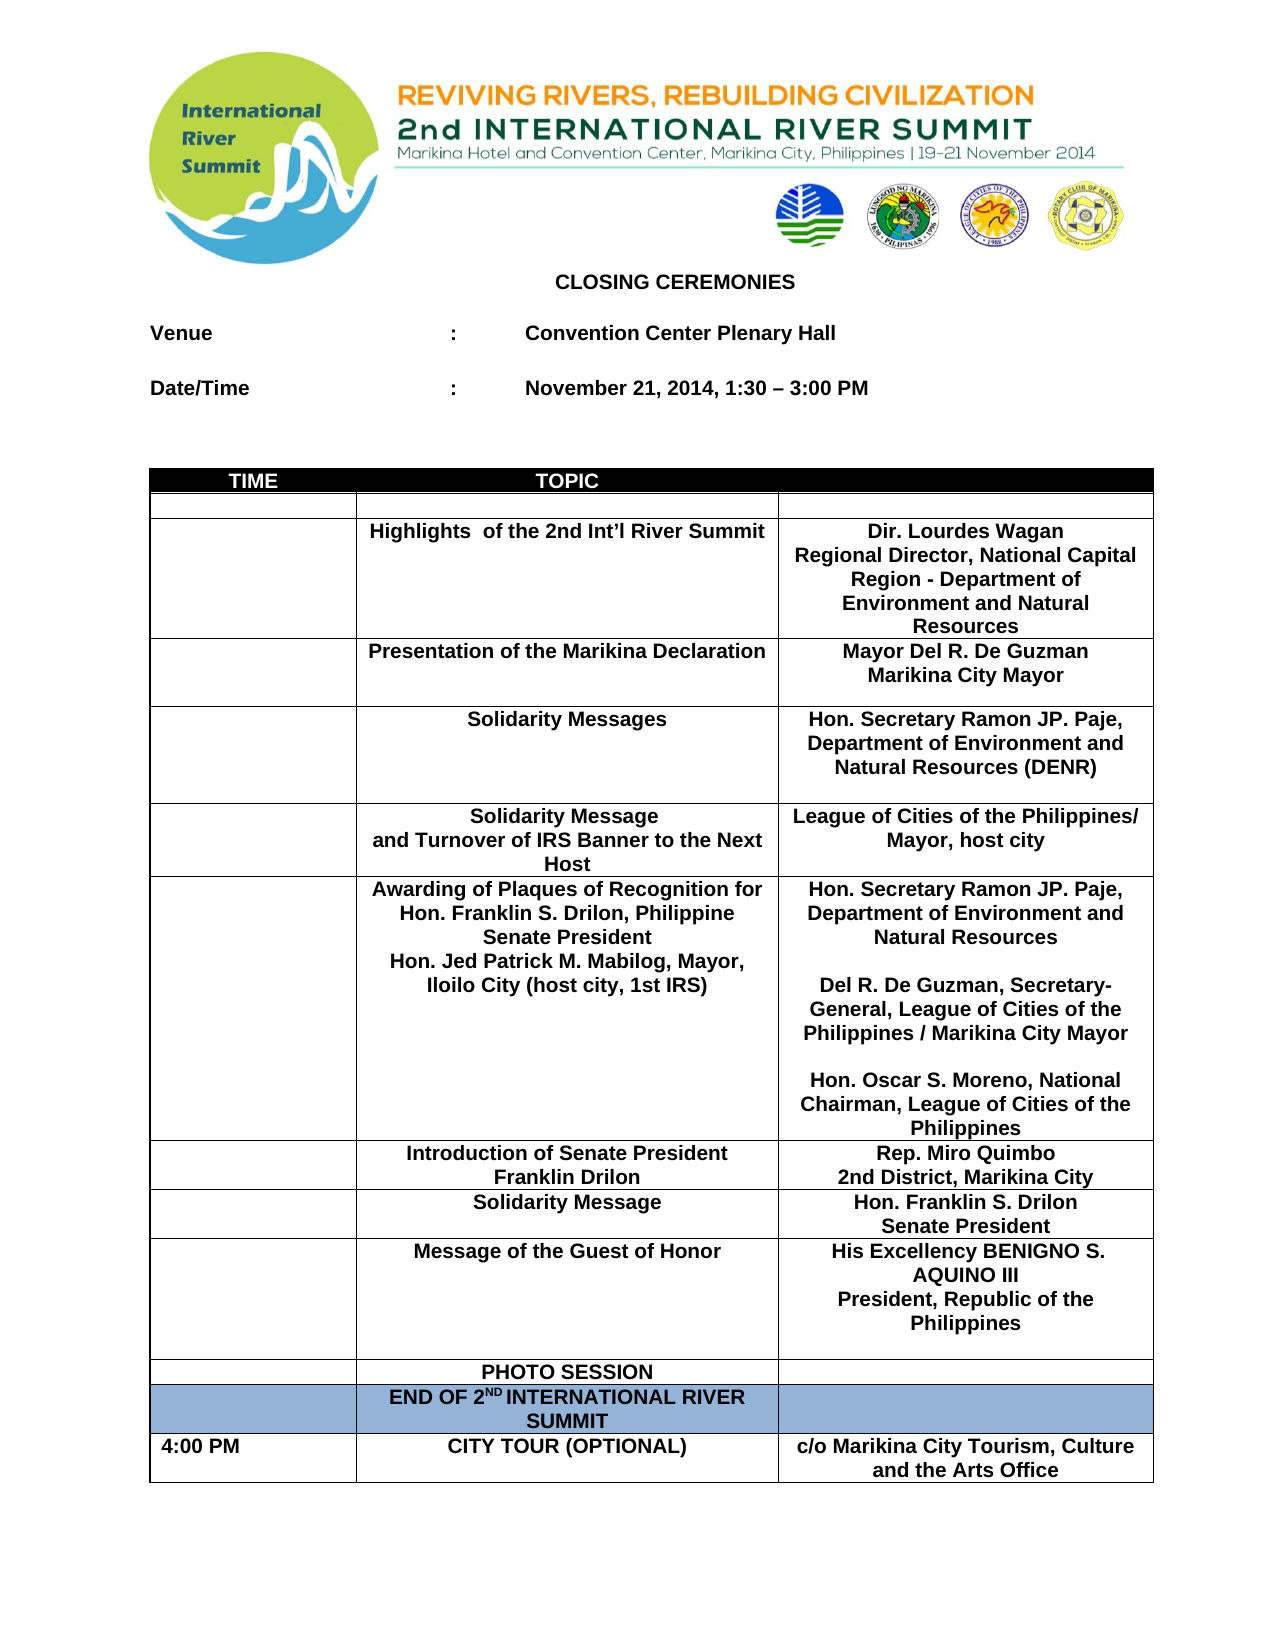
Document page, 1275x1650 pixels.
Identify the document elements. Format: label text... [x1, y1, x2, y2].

table_cell Solidarity Messages [357, 707, 778, 803]
table_cell PHOTO SESSION [357, 1360, 778, 1384]
table_cell Hon. Franklin S. Drilon Senate President [779, 1190, 1153, 1238]
table_cell [151, 1141, 356, 1189]
table_cell Highlights of the 2nd Int’l River Summit [357, 519, 778, 638]
table_cell [151, 639, 356, 706]
table_cell 4:00 PM [151, 1434, 356, 1482]
text Venue : Convention Center Plenary Hall [150, 321, 1200, 345]
table_header [779, 469, 1153, 492]
table_header TOPIC [357, 469, 778, 492]
table_cell League of Cities of the Philippines/ Mayor, host city [779, 804, 1153, 876]
table_cell Hon. Secretary Ramon JP. Paje, Department of Environment and Natural Resources (DENR) [779, 707, 1153, 803]
table_cell Rep. Miro Quimbo 2nd District, Marikina City [779, 1141, 1153, 1189]
table_header TIME [151, 469, 356, 492]
table_cell [779, 1385, 1153, 1433]
table_cell Introduction of Senate President Franklin Drilon [357, 1141, 778, 1189]
table_cell [151, 707, 356, 803]
table_cell His Excellency BENIGNO S. AQUINO III President, Republic of the Philippines [779, 1239, 1153, 1359]
table_cell Dir. Lourdes Wagan Regional Director, National Capital Region - Department of Environment and Natural Resources [779, 519, 1153, 638]
text Date/Time : November 21, 2014, 1:30 – 3:00 PM [150, 376, 1200, 400]
text CLOSING CEREMONIES [150, 174, 1200, 294]
table_cell Message of the Guest of Honor [357, 1239, 778, 1359]
table_cell Mayor Del R. De Guzman Marikina City Mayor [779, 639, 1153, 706]
table_cell [151, 1190, 356, 1238]
table_cell [357, 494, 778, 517]
table_cell [779, 494, 1153, 517]
table_cell [151, 494, 356, 517]
table_cell Hon. Secretary Ramon JP. Paje, Department of Environment and Natural Resources Del R. De Guzman, Secretary-General, League of Cities of the Philippines / Marikina City Mayor Hon. Oscar S. Moreno, National Chairman, League of Cities of the Philippines [779, 877, 1153, 1140]
table_cell Presentation of the Marikina Declaration [357, 639, 778, 706]
picture [107, 50, 1164, 268]
table_cell [151, 804, 356, 876]
table_cell Awarding of Plaques of Recognition for Hon. Franklin S. Drilon, Philippine Senate President Hon. Jed Patrick M. Mabilog, Mayor, Iloilo City (host city, 1st IRS) [357, 877, 778, 1140]
table_cell [151, 1360, 356, 1384]
table_cell c/o Marikina City Tourism, Culture and the Arts Office [779, 1434, 1153, 1482]
table_cell [151, 1385, 356, 1433]
table_cell [151, 877, 356, 1140]
table_cell Solidarity Message and Turnover of IRS Banner to the Next Host [357, 804, 778, 876]
table_cell CITY TOUR (OPTIONAL) [357, 1434, 778, 1482]
table_cell [151, 519, 356, 638]
table_cell [779, 1360, 1153, 1384]
table_cell END OF 2ND INTERNATIONAL RIVER SUMMIT [357, 1385, 778, 1433]
table_cell [151, 1239, 356, 1359]
table_cell Solidarity Message [357, 1190, 778, 1238]
